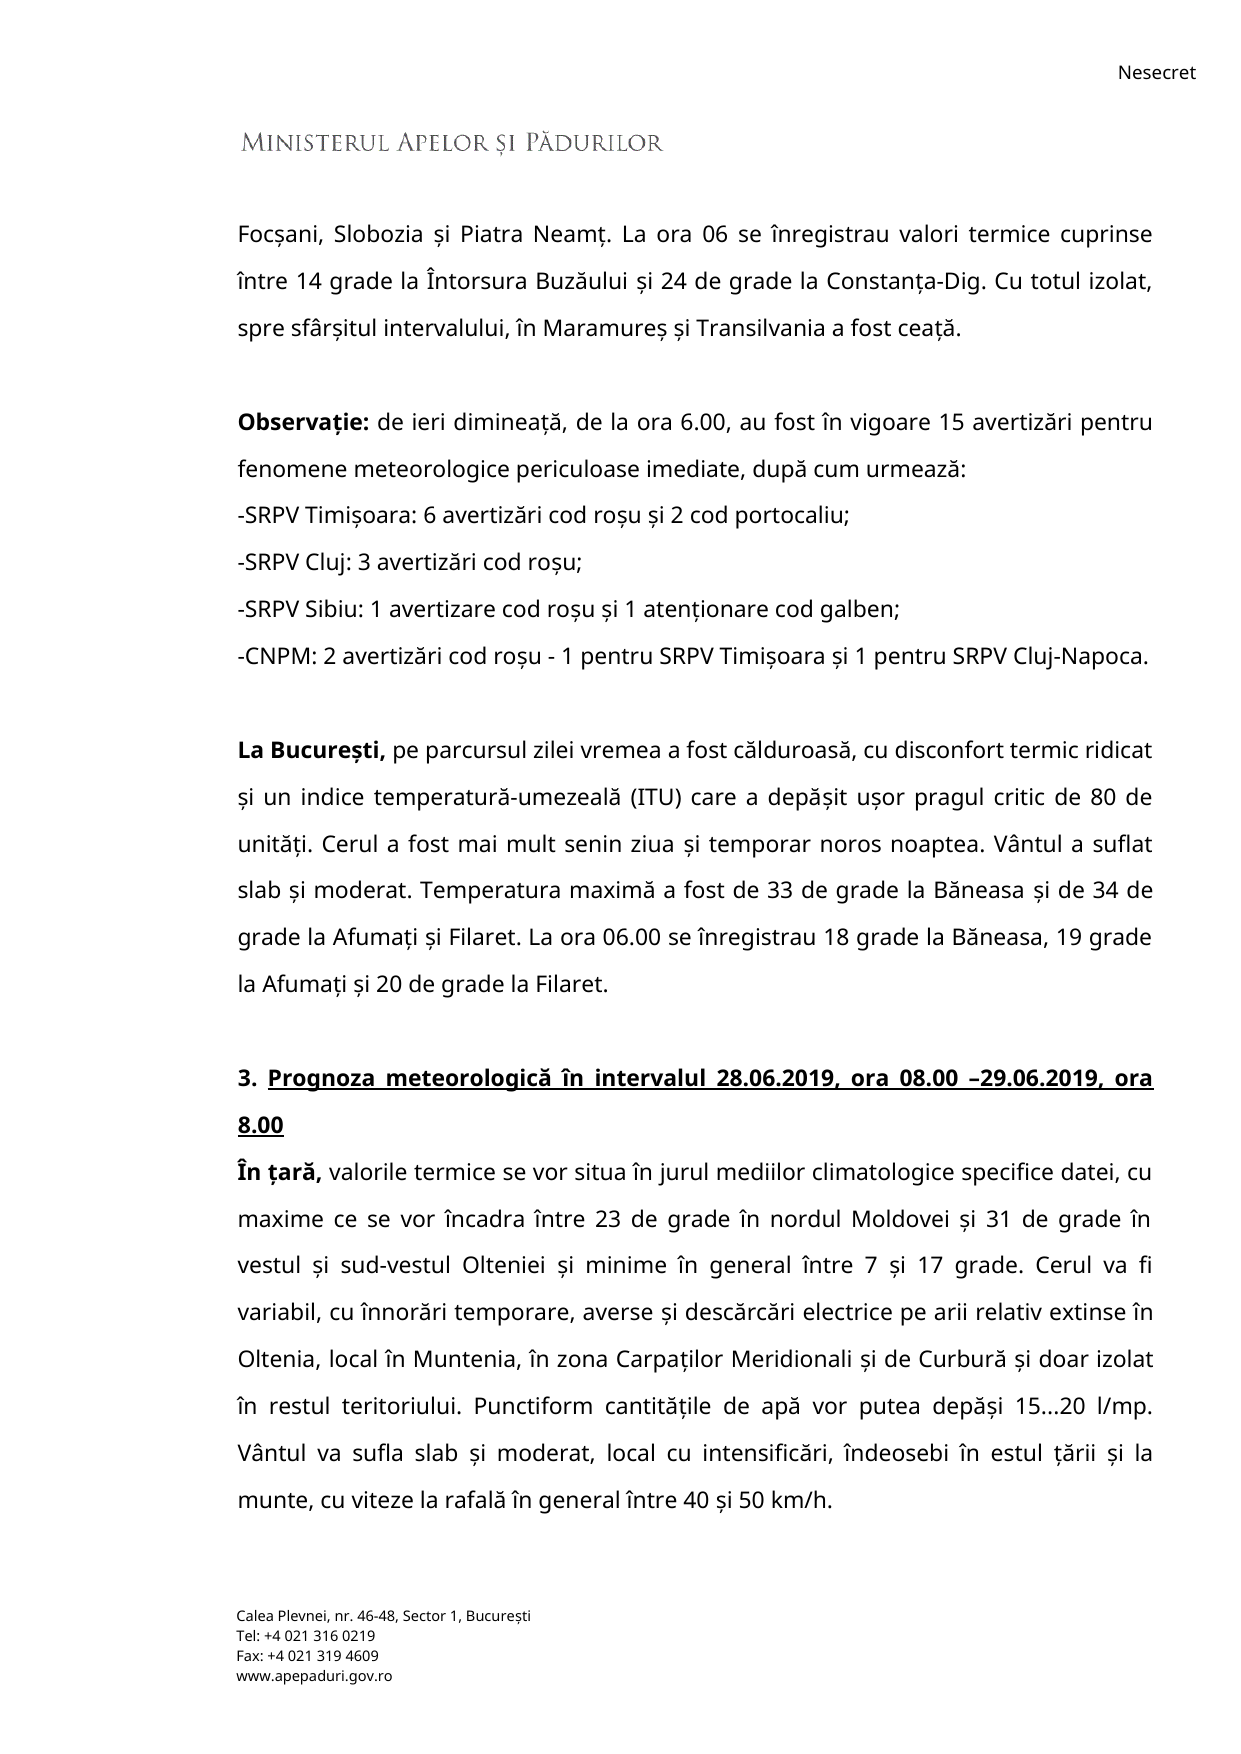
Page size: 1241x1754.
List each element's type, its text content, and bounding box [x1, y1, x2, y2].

text În ţară, valorile termice se vor situa în jurul mediilor climatologice specifice datei, cu maxime ce se vor încadra între 23 de grade în nordul Moldovei şi 31 de grade în vestul şi sud-vestul Olteniei și minime în general între 7 și 17 grade. Cerul va fi variabil, cu înnorări temporare, averse și descărcări electrice pe arii relativ extinse în Oltenia, local în Muntenia, în zona Carpaților Meridionali și de Curbură și doar izolat în restul teritoriului. Punctiform cantitățile de apă vor putea depăși 15...20 l/mp. Vântul va sufla slab și moderat, local cu intensificări, îndeosebi în estul țării și la munte, cu viteze la rafală în general între 40 și 50 km/h. [237, 1156, 1154, 1515]
text -SRPV Cluj: 3 avertizări cod roșu; [237, 546, 1154, 577]
text -CNPM: 2 avertizări cod roșu - 1 pentru SRPV Timișoara și 1 pentru SRPV Cluj-Napoca. [237, 640, 1154, 671]
text La Bucureşti, pe parcursul zilei vremea a fost călduroasă, cu disconfort termic ridicat și un indice temperatură-umezeală (ITU) care a depășit ușor pragul critic de 80 de unități. Cerul a fost mai mult senin ziua și temporar noros noaptea. Vântul a suflat slab și moderat. Temperatura maximă a fost de 33 de grade la Băneasa și de 34 de grade la Afumați și Filaret. La ora 06.00 se înregistrau 18 grade la Băneasa, 19 grade la Afumați și 20 de grade la Filaret. [237, 734, 1154, 999]
text -SRPV Sibiu: 1 avertizare cod roșu și 1 atenționare cod galben; [237, 593, 1154, 624]
text -SRPV Timișoara: 6 avertizări cod roșu și 2 cod portocaliu; [237, 499, 1154, 531]
text Observație: de ieri dimineață, de la ora 6.00, au fost în vigoare 15 avertizări pentru fenomene meteorologice periculoase imediate, după cum urmează: [237, 406, 1154, 484]
picture [236, 84, 668, 202]
text 3. Prognoza meteorologică în intervalul 28.06.2019, ora 08.00 –29.06.2019, ora 8.00 [238, 1062, 1154, 1140]
